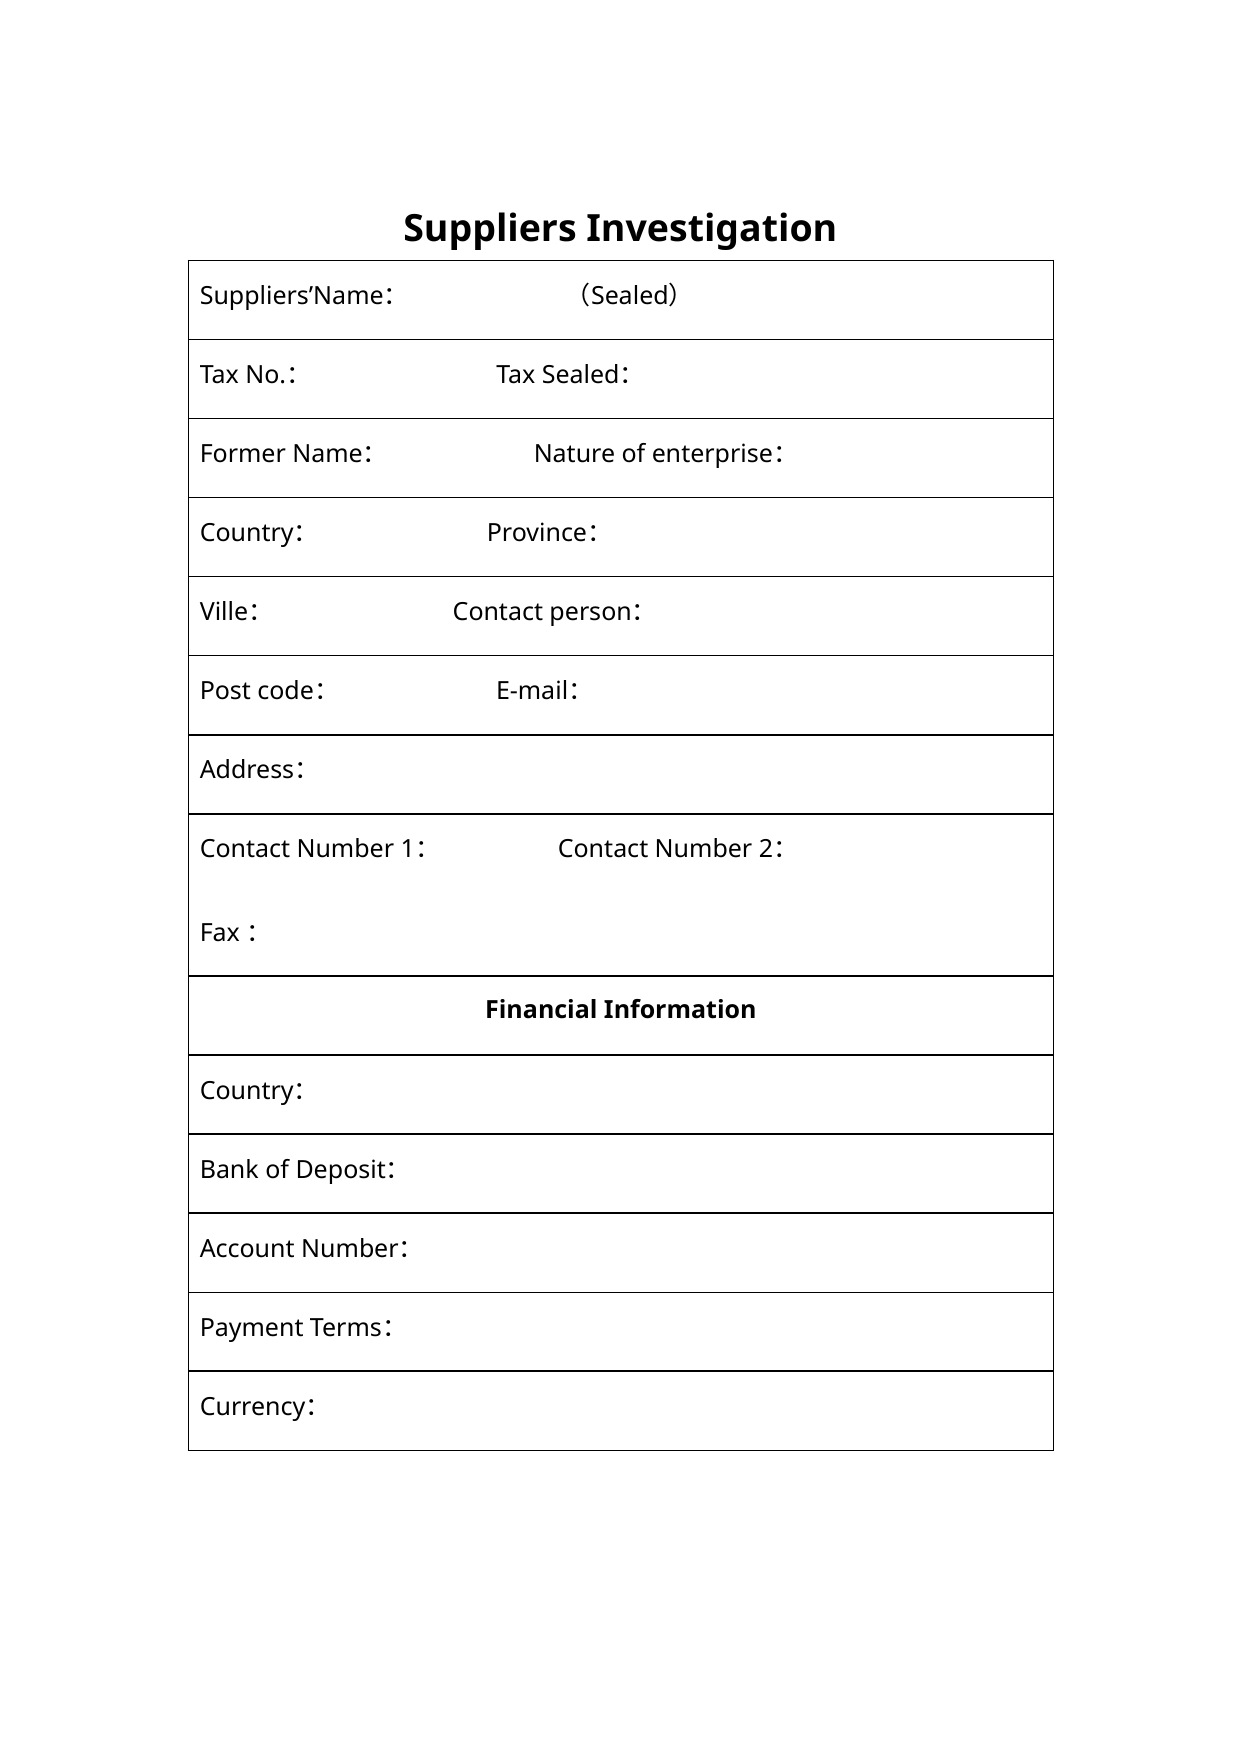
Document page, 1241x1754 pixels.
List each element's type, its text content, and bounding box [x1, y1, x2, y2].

table_header Suppliers’Name： （Sealed） [189, 261, 1053, 338]
table_cell Contact Number 1： Contact Number 2： Fax ： [189, 815, 1053, 975]
table_cell Tax No.： Tax Sealed： [189, 340, 1053, 418]
table_cell Account Number： [189, 1214, 1053, 1291]
table_cell Post code： E-mail： [189, 656, 1053, 734]
table_cell Currency： [189, 1372, 1053, 1449]
table_cell Bank of Deposit： [189, 1135, 1053, 1212]
text Suppliers Investigation [187, 194, 1053, 259]
table_cell Country： [189, 1056, 1053, 1133]
table_cell Ville： Contact person： [189, 577, 1053, 655]
table_cell Payment Terms： [189, 1293, 1053, 1370]
table_cell Financial Information [189, 977, 1053, 1054]
table_cell Country： Province： [189, 498, 1053, 576]
table_cell Former Name： Nature of enterprise： [189, 419, 1053, 497]
table_cell Address： [189, 736, 1053, 813]
